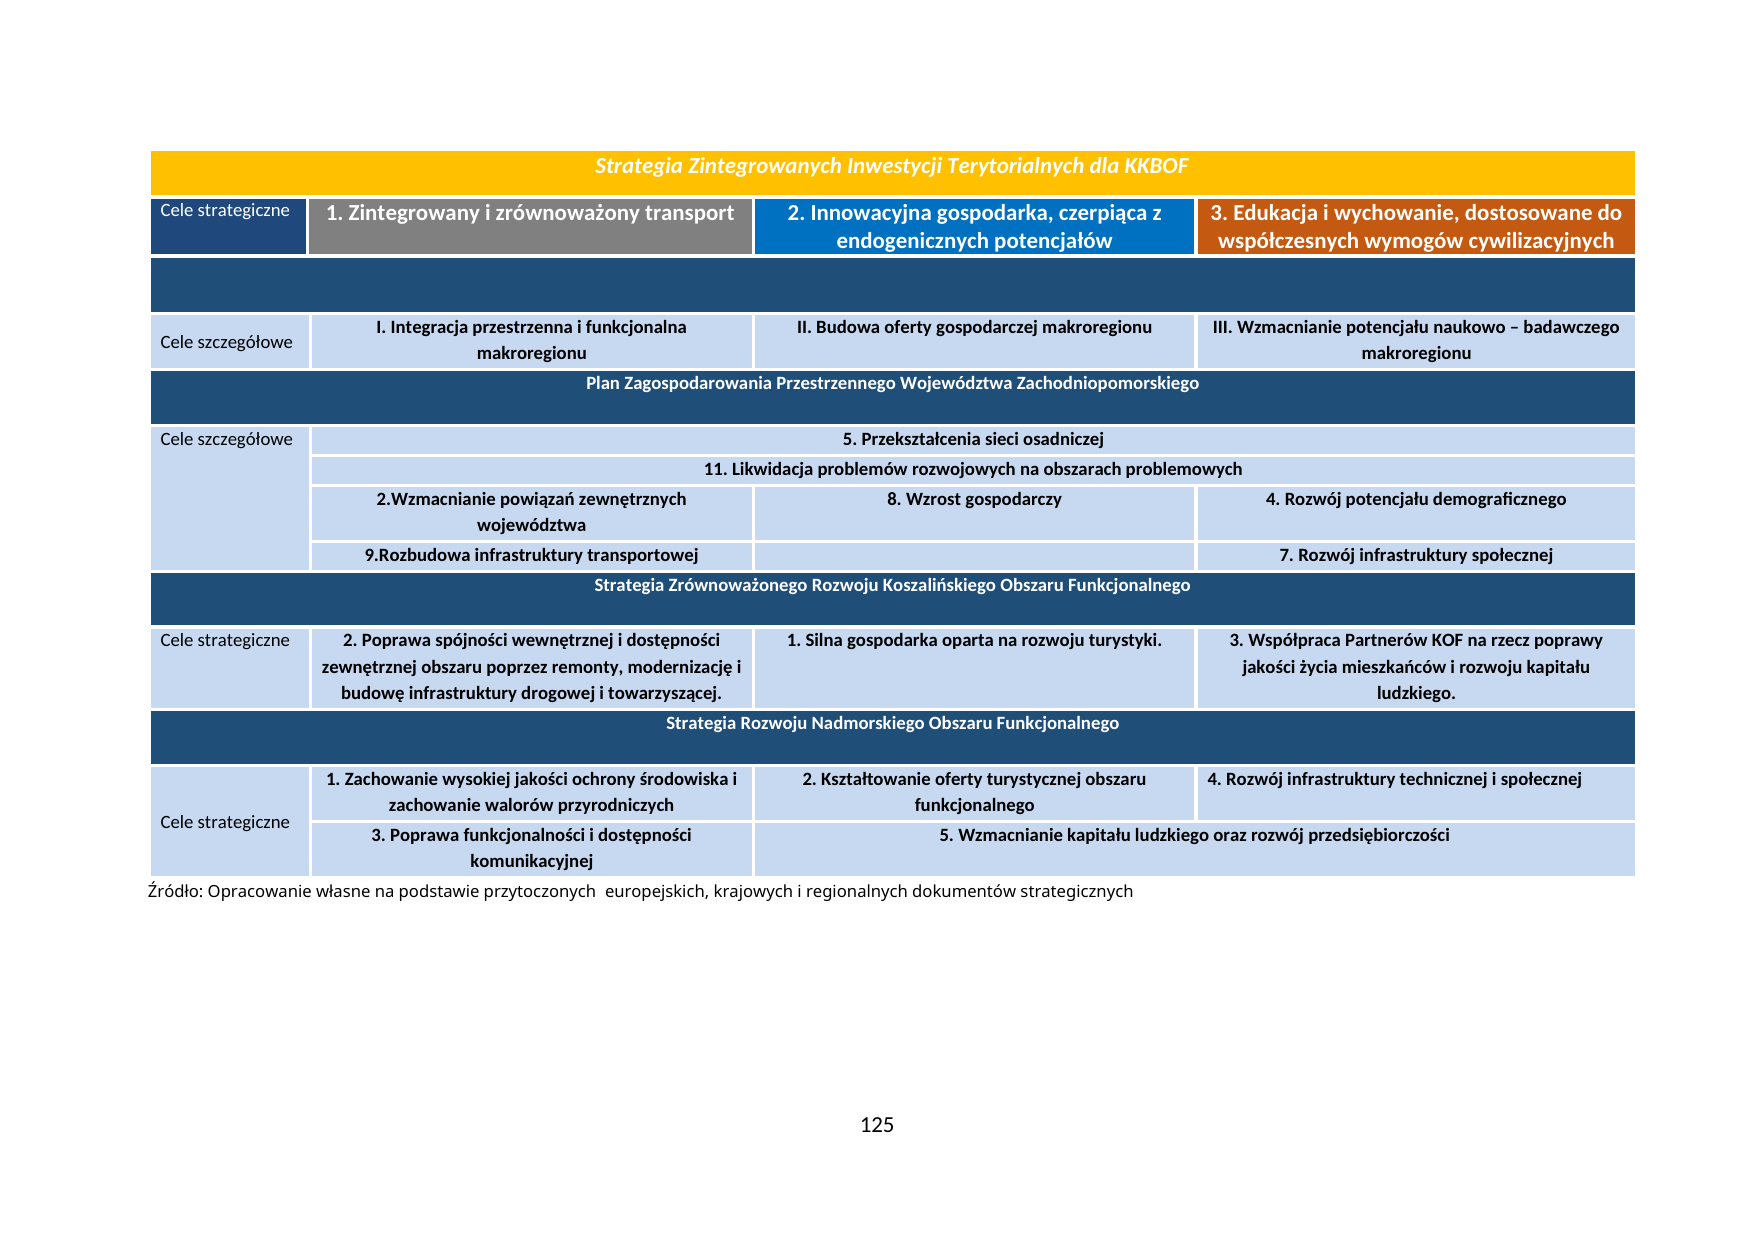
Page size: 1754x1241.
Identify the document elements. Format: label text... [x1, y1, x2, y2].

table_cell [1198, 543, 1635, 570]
text Źródło: Opracowanie własne na podstawie przytoczonych europejskich, krajowych i regionalnych dokumentów strategicznych [148, 879, 1606, 902]
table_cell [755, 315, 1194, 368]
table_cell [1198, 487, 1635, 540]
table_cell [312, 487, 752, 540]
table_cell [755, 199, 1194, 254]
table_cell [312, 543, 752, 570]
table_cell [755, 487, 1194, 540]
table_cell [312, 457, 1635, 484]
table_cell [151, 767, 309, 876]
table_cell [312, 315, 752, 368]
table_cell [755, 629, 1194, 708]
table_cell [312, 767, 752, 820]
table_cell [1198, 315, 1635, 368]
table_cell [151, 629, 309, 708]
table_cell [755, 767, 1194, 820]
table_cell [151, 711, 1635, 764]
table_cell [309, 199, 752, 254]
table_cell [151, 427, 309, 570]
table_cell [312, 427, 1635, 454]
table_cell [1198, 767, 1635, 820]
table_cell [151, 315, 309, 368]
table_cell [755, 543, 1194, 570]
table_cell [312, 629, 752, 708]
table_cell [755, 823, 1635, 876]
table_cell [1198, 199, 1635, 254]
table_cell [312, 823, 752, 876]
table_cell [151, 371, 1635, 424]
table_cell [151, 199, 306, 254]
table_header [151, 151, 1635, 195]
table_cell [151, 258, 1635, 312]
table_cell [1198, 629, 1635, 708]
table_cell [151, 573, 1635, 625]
